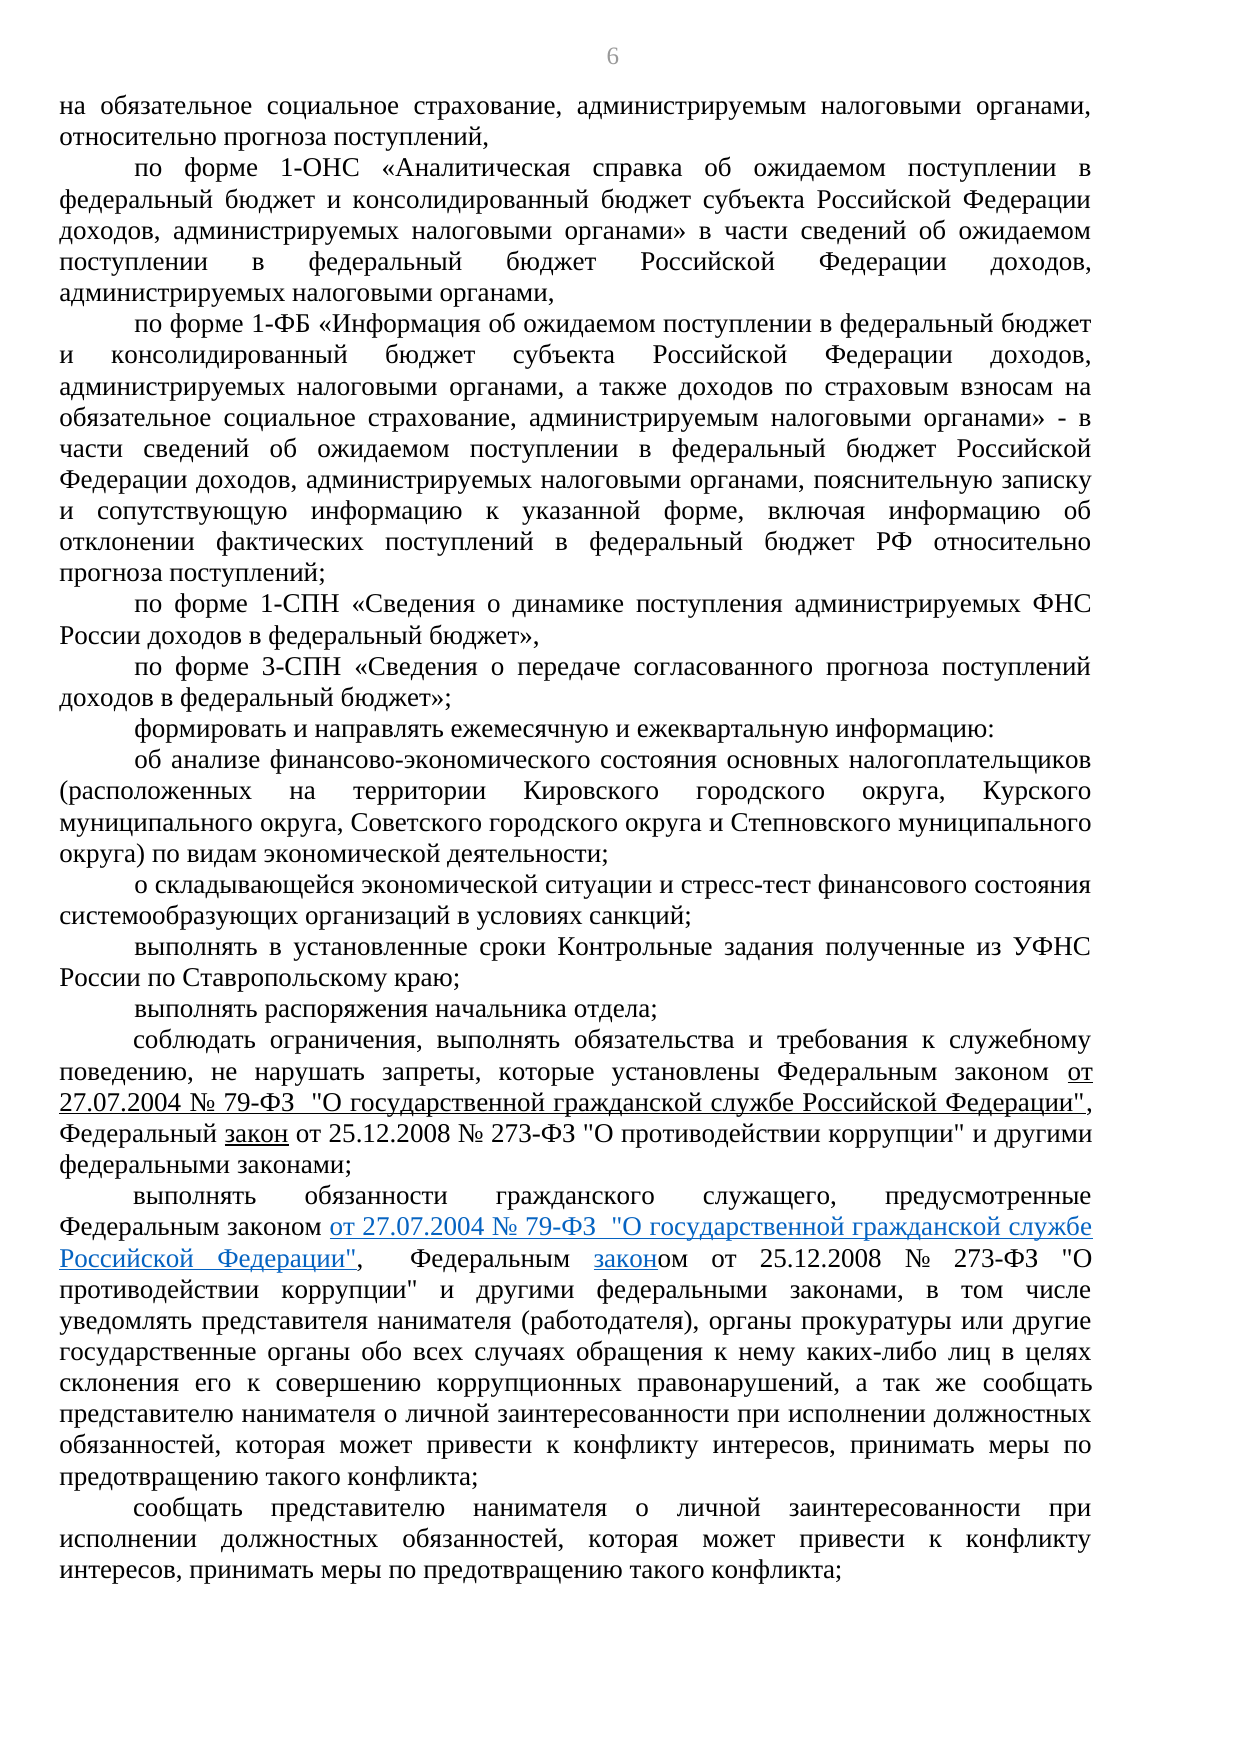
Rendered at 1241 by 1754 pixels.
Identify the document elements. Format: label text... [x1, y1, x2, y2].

text выполнять обязанности гражданского служащего, предусмотренные Федеральным законом от 27.07.2004 № 79-ФЗ "О государственной гражданской службе Российской Федерации", Федеральным законом от 25.12.2008 № 273-ФЗ "О противодействии коррупции" и другими федеральными законами, в том числе уведомлять представителя нанимателя (работодателя), органы прокуратуры или другие государственные органы обо всех случаях обращения к нему каких-либо лиц в целях склонения его к совершению коррупционных правонарушений, а так же сообщать представителю нанимателя о личной заинтересованности при исполнении должностных обязанностей, которая может привести к конфликту интересов, принимать меры по предотвращению такого конфликта; [59, 1179, 1092, 1491]
text по форме 3-СПН «Сведения о передаче согласованного прогноза поступлений доходов в федеральный бюджет»; [59, 650, 1092, 712]
text по форме 1-ФБ «Информация об ожидаемом поступлении в федеральный бюджет и консолидированный бюджет субъекта Российской Федерации доходов, администрируемых налоговыми органами, а также доходов по страховым взносам на обязательное социальное страхование, администрируемым налоговыми органами» - в части сведений об ожидаемом поступлении в федеральный бюджет Российской Федерации доходов, администрируемых налоговыми органами, пояснительную записку и сопутствующую информацию к указанной форме, включая информацию об отклонении фактических поступлений в федеральный бюджет РФ относительно прогноза поступлений; [59, 307, 1092, 588]
text о складывающейся экономической ситуации и стресс-тест финансового состояния системообразующих организаций в условиях санкций; [59, 868, 1092, 930]
text сообщать представителю нанимателя о личной заинтересованности при исполнении должностных обязанностей, которая может привести к конфликту интересов, принимать меры по предотвращению такого конфликта; [59, 1491, 1092, 1584]
text соблюдать ограничения, выполнять обязательства и требования к служебному поведению, не нарушать запреты, которые установлены Федеральным законом от 27.07.2004 № 79-ФЗ "О государственной гражданской службе Российской Федерации", Федеральный закон от 25.12.2008 № 273-ФЗ "О противодействии коррупции" и другими федеральными законами; [59, 1024, 1092, 1179]
text об анализе финансово-экономического состояния основных налогоплательщиков (расположенных на территории Кировского городского округа, Курского муниципального округа, Советского городского округа и Степновского муниципального округа) по видам экономической деятельности; [59, 743, 1092, 868]
text по форме 1-СПН «Сведения о динамике поступления администрируемых ФНС России доходов в федеральный бюджет», [59, 588, 1092, 650]
text выполнять распоряжения начальника отдела; [59, 992, 1092, 1024]
text по форме 1-ОНС «Аналитическая справка об ожидаемом поступлении в федеральный бюджет и консолидированный бюджет субъекта Российской Федерации доходов, администрируемых налоговыми органами» в части сведений об ожидаемом поступлении в федеральный бюджет Российской Федерации доходов, администрируемых налоговыми органами, [59, 152, 1092, 307]
text формировать и направлять ежемесячную и ежеквартальную информацию: [59, 712, 1092, 743]
text выполнять в установленные сроки Контрольные задания полученные из УФНС России по Ставропольскому краю; [59, 930, 1092, 992]
